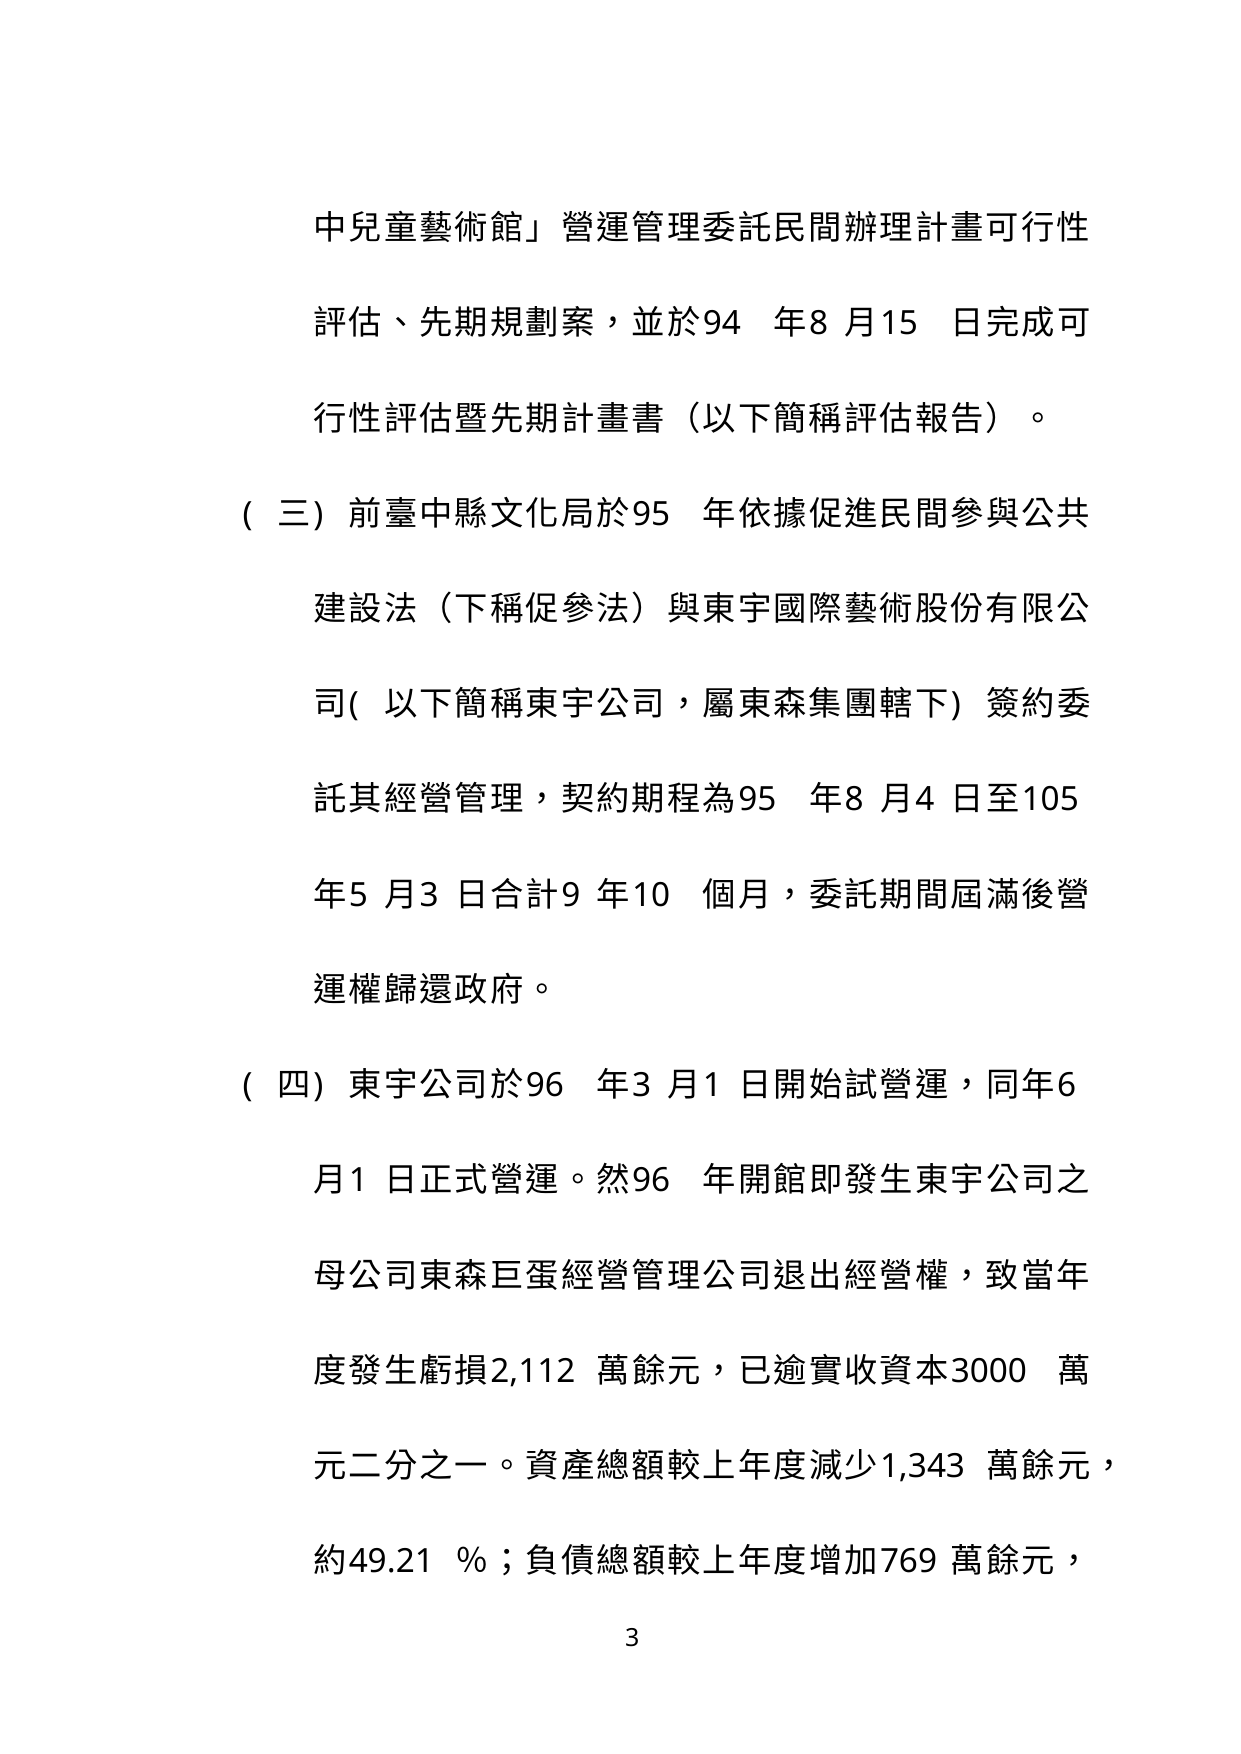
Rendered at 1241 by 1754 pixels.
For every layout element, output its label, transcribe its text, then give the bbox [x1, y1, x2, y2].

subtitle 前臺中縣文化局於95年依據促進民間參與公共建設法（下稱促參法）與東宇國際藝術股份有限公司(以下簡稱東宇公司，屬東森集團轄下)簽約委託其經營管理，契約期程為95年8月4日至105年5月3日合計9年10個月，委託期間屆滿後營運權歸還政府。 [242, 463, 1092, 1034]
subtitle 前臺中縣文化局於94年6月10日委託財團法人中華顧問工程司辦理「大里市藝文中心廣場-臺中兒童藝術館」營運管理委託民間辦理計畫可行性評估、先期規劃案，並於94年8月15日完成可行性評估暨先期計畫書（以下簡稱評估報告）。 [242, 178, 1092, 463]
